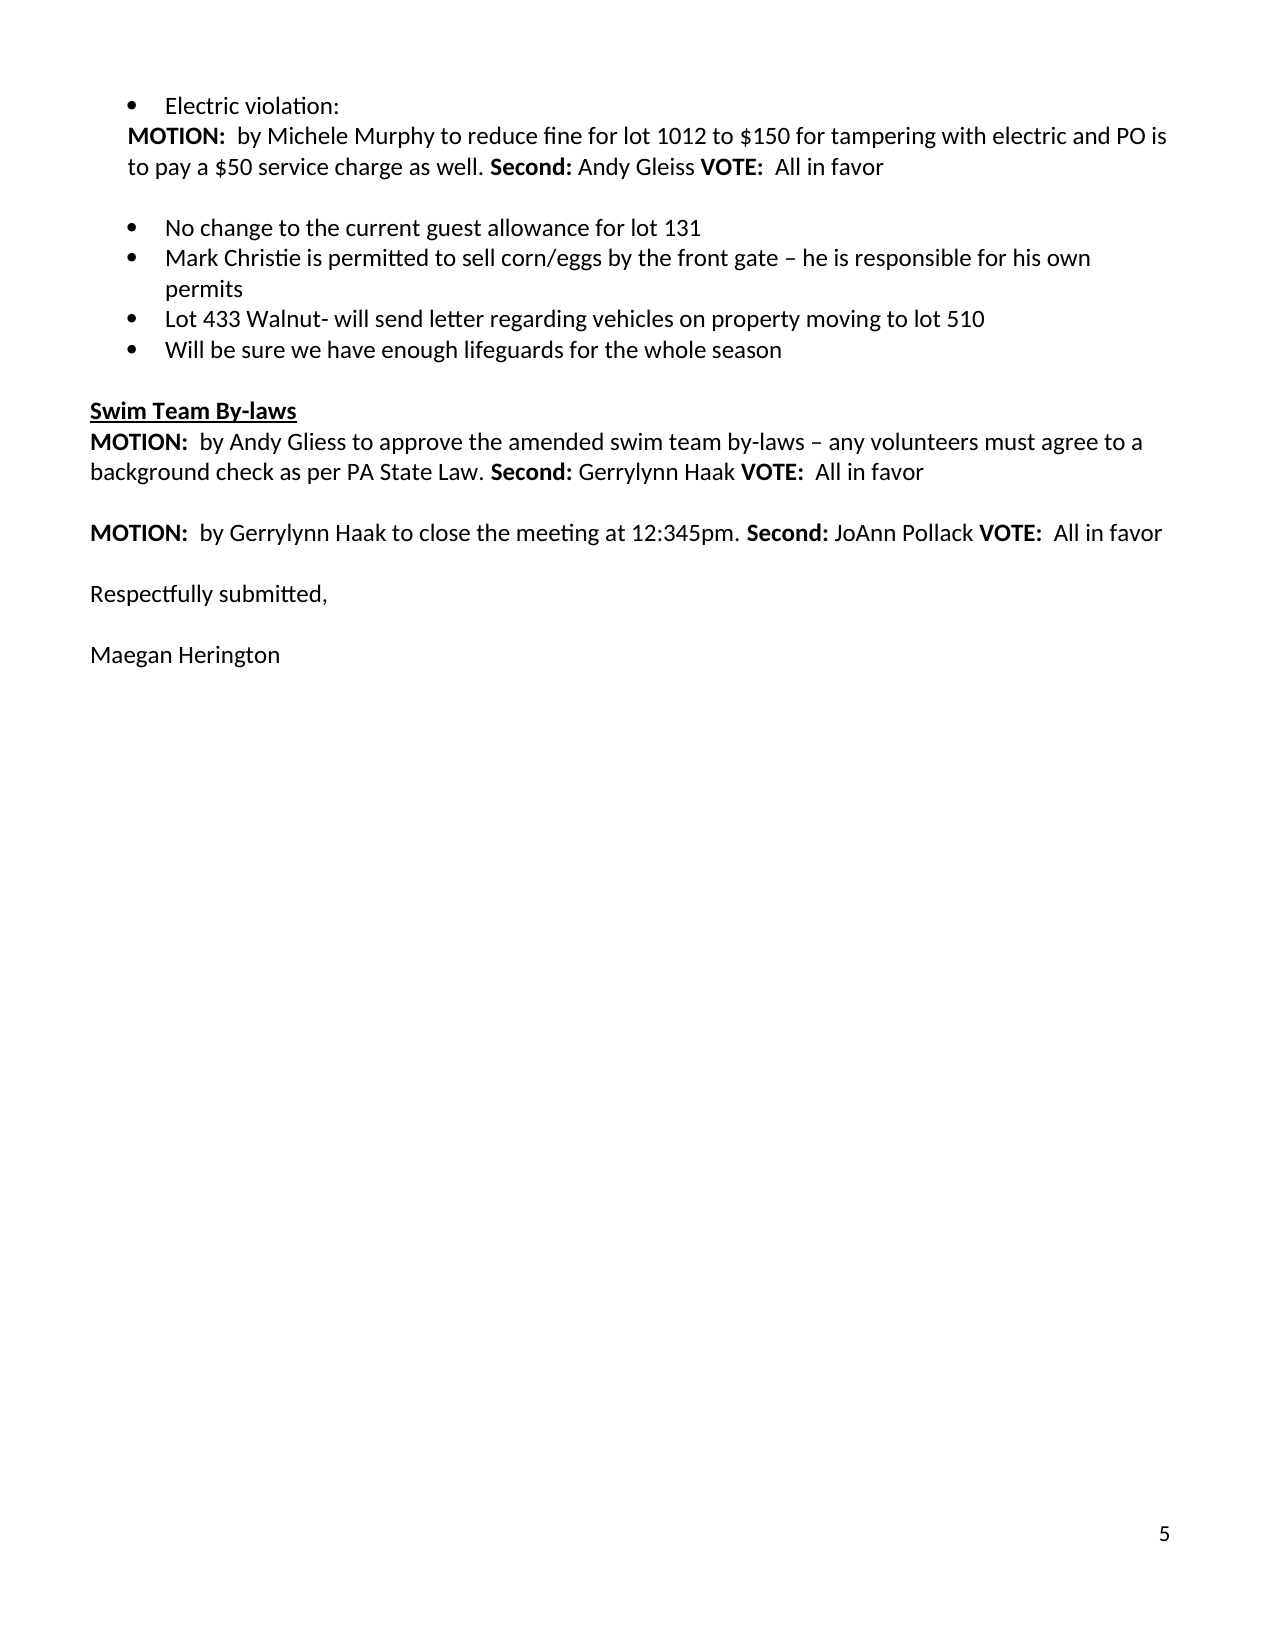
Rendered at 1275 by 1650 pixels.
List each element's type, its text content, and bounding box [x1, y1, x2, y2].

text MOTION: by Michele Murphy to reduce fine for lot 1012 to $150 for tampering with electric and PO is to pay a $50 service charge as well. Second: Andy Gleiss VOTE: All in favor [127, 121, 1170, 182]
list Lot 433 Walnut- will send letter regarding vehicles on property moving to lot 510 [127, 304, 1170, 334]
list Electric violation: [127, 90, 1170, 121]
list Will be sure we have enough lifeguards for the whole season [127, 334, 1170, 365]
text MOTION: by Andy Gliess to approve the amended swim team by-laws – any volunteers must agree to a background check as per PA State Law. Second: Gerrylynn Haak VOTE: All in favor [90, 426, 1170, 487]
list No change to the current guest allowance for lot 131 [127, 212, 1170, 243]
text Swim Team By-laws [90, 395, 1170, 426]
text MOTION: by Gerrylynn Haak to close the meeting at 12:345pm. Second: JoAnn Pollack VOTE: All in favor [90, 517, 1170, 548]
text Maegan Herington [90, 639, 1170, 670]
text Respectfully submitted, [90, 578, 1170, 609]
list Mark Christie is permitted to sell corn/eggs by the front gate – he is responsible for his own permits [127, 243, 1170, 304]
